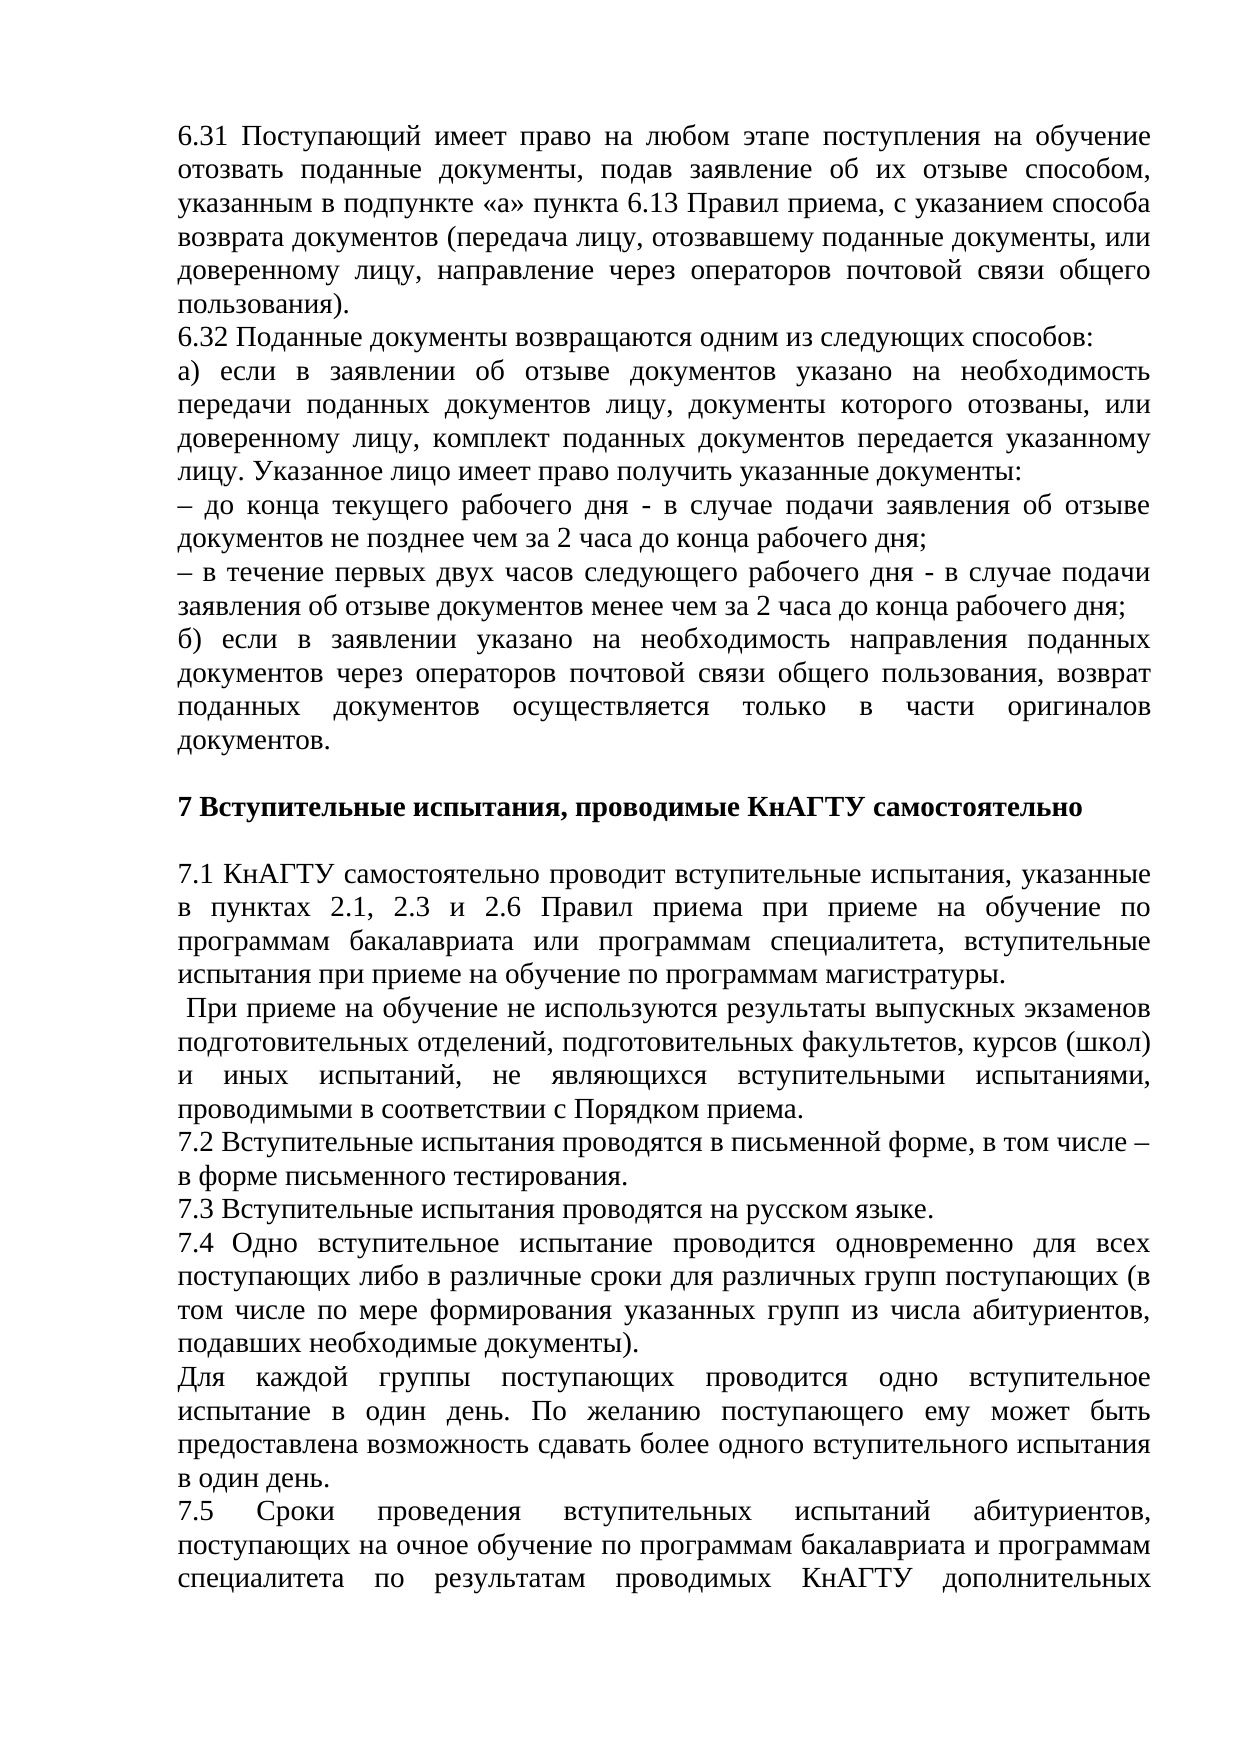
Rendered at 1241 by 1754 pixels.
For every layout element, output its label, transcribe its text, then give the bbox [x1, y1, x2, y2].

text 7 Вступительные испытания, проводимые КнАГТУ самостоятельно [177, 789, 1152, 822]
text Для каждой группы поступающих проводится одно вступительное испытание в один день. По желанию поступающего ему может быть предоставлена возможность сдавать более одного вступительного испытания в один день. [177, 1359, 1152, 1493]
text 6.31 Поступающий имеет право на любом этапе поступления на обучение отозвать поданные документы, подав заявление об их отзыве способом, указанным в подпункте «а» пункта 6.13 Правил приема, с указанием способа возврата документов (передача лицу, отозвавшему поданные документы, или доверенному лицу, направление через операторов почтовой связи общего пользования). [177, 118, 1152, 319]
text 7.3 Вступительные испытания проводятся на русском языке. [177, 1191, 1152, 1225]
text б) если в заявлении указано на необходимость направления поданных документов через операторов почтовой связи общего пользования, возврат поданных документов осуществляется только в части оригиналов документов. [177, 621, 1152, 755]
text 7.2 Вступительные испытания проводятся в письменной форме, в том числе – в форме письменного тестирования. [177, 1124, 1152, 1191]
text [177, 1493, 1152, 1594]
text 6.32 Поданные документы возвращаются одним из следующих способов: [177, 319, 1152, 353]
text – до конца текущего рабочего дня - в случае подачи заявления об отзыве документов не позднее чем за 2 часа до конца рабочего дня; [177, 487, 1152, 554]
text 7.1 КнАГТУ самостоятельно проводит вступительные испытания, указанные в пунктах 2.1, 2.3 и 2.6 Правил приема при приеме на обучение по программам бакалавриата или программам специалитета, вступительные испытания при приеме на обучение по программам магистратуры. [177, 856, 1152, 990]
text При приеме на обучение не используются результаты выпускных экзаменов подготовительных отделений, подготовительных факультетов, курсов (школ) и иных испытаний, не являющихся вступительными испытаниями, проводимыми в соответствии с Порядком приема. [177, 990, 1152, 1124]
text 7.4 Одно вступительное испытание проводится одновременно для всех поступающих либо в различные сроки для различных групп поступающих (в том числе по мере формирования указанных групп из числа абитуриентов, подавших необходимые документы). [177, 1225, 1152, 1359]
text а) если в заявлении об отзыве документов указано на необходимость передачи поданных документов лицу, документы которого отозваны, или доверенному лицу, комплект поданных документов передается указанному лицу. Указанное лицо имеет право получить указанные документы: [177, 353, 1152, 487]
text – в течение первых двух часов следующего рабочего дня - в случае подачи заявления об отзыве документов менее чем за 2 часа до конца рабочего дня; [177, 554, 1152, 621]
